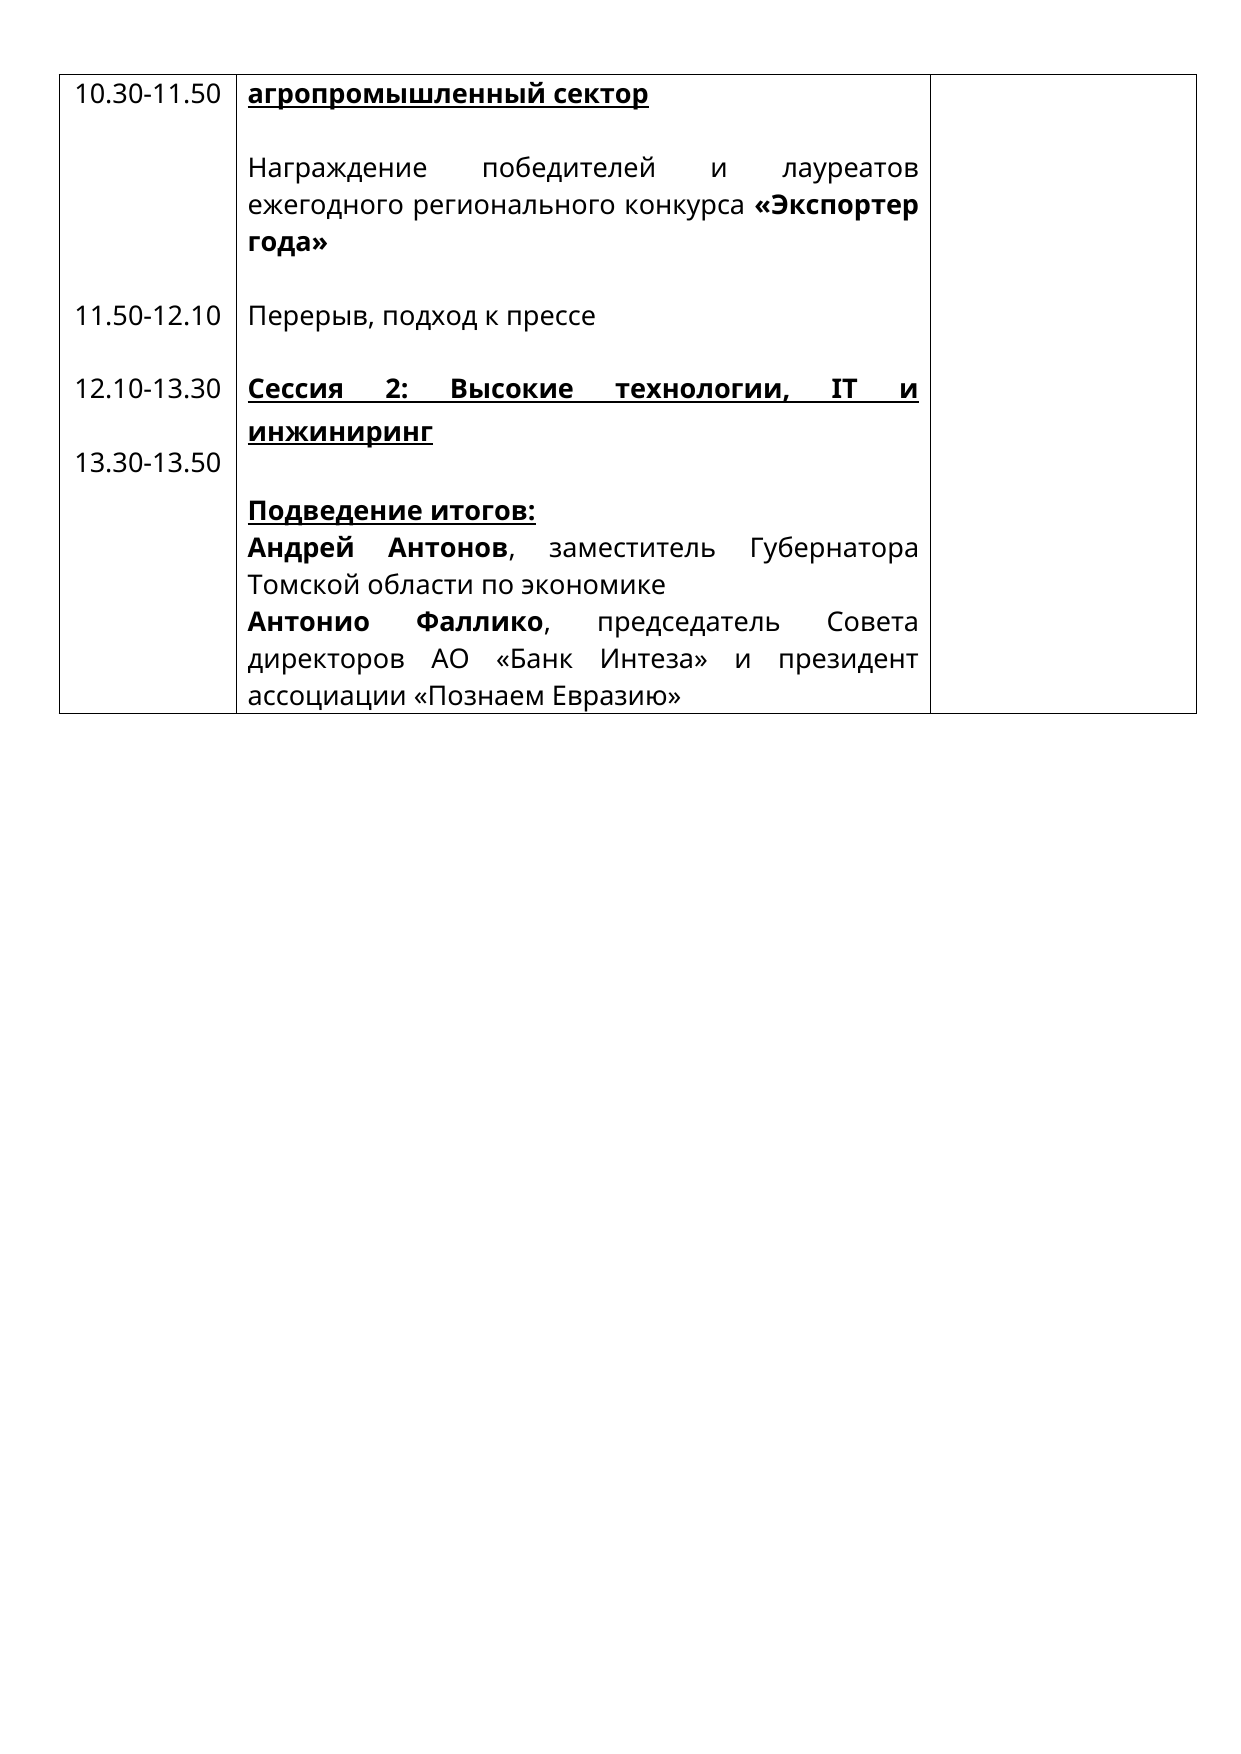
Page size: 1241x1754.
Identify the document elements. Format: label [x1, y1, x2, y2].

table_cell [931, 75, 1196, 713]
table_cell [60, 75, 236, 713]
table_cell [237, 75, 930, 713]
